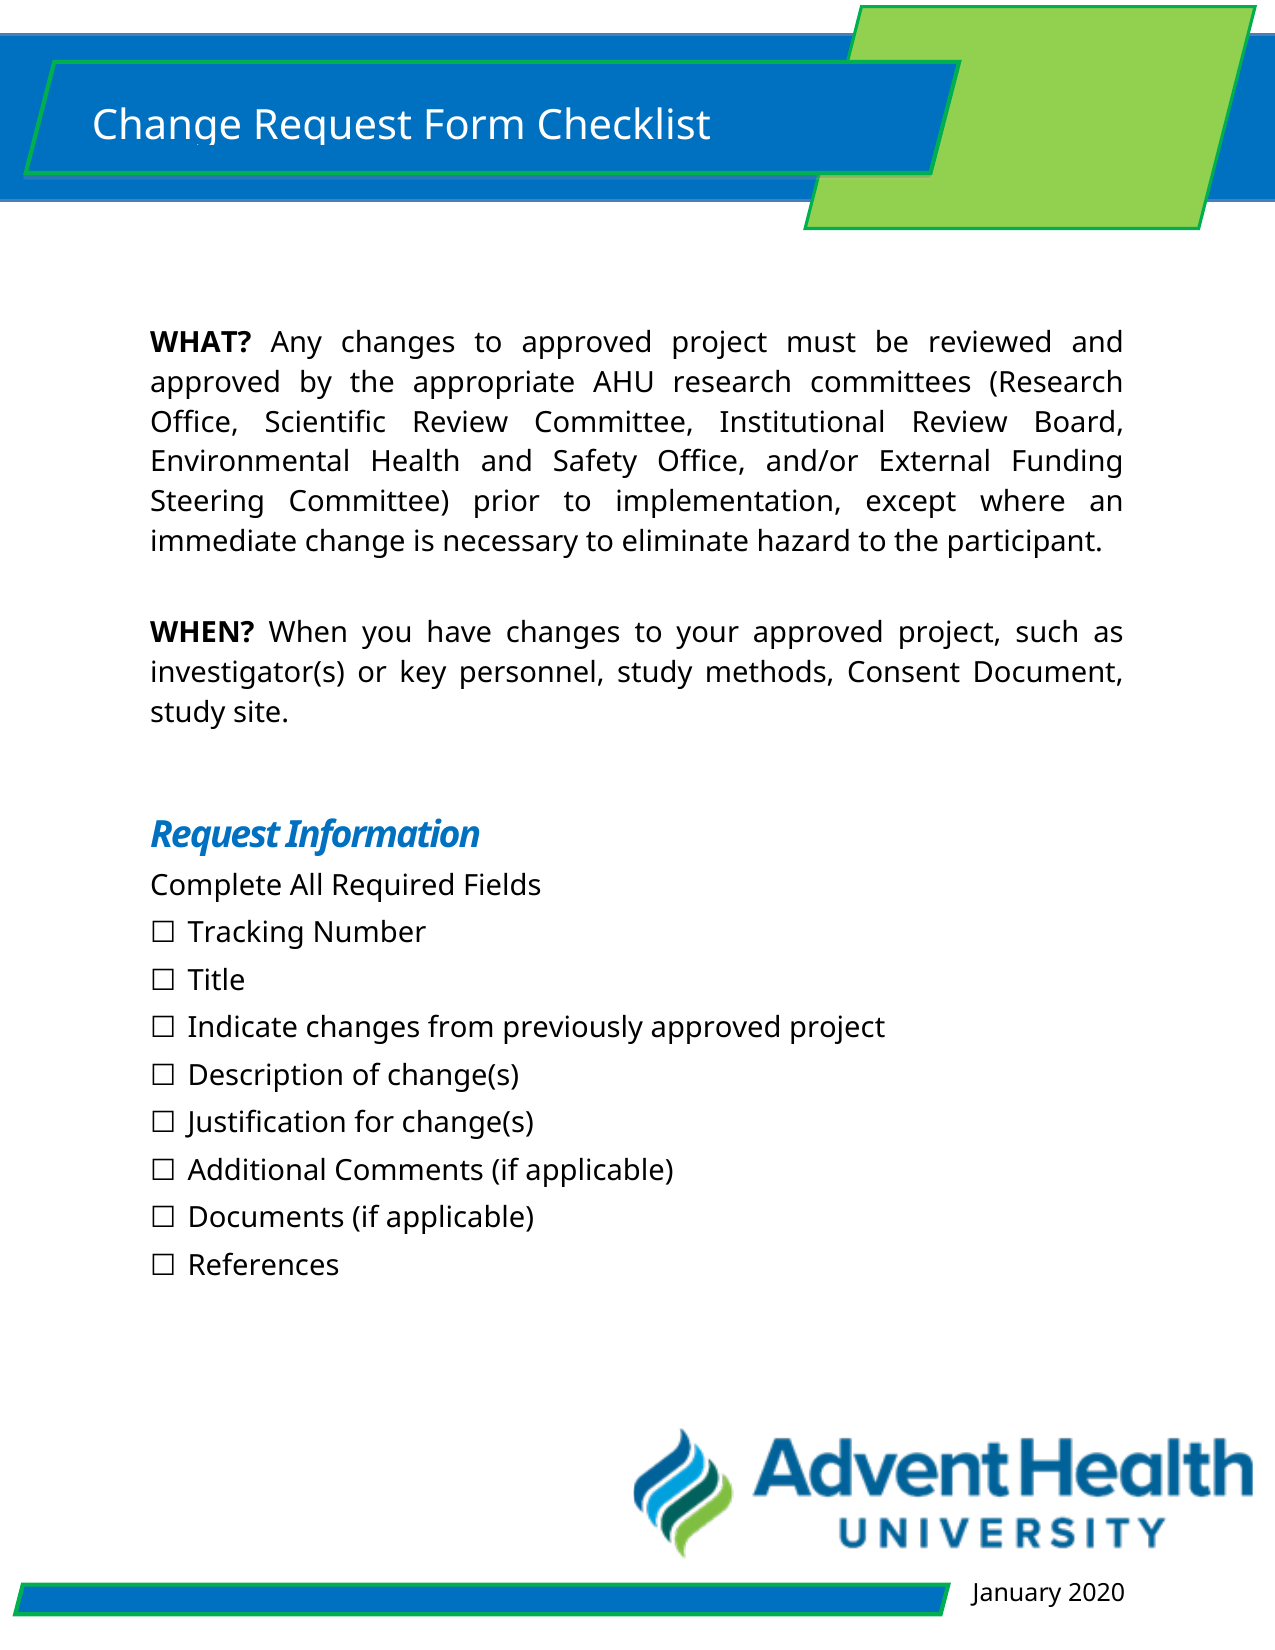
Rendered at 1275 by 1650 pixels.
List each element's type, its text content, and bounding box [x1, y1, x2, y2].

list Title [150, 959, 1125, 999]
picture [633, 1428, 1253, 1559]
list Description of change(s) [150, 1054, 1125, 1094]
text WHAT? Any changes to approved project must be reviewed and approved by the appropriate AHU research committees (Research Office, Scientific Review Committee, Institutional Review Board, Environmental Health and Safety Office, and/or External Funding Steering Committee) prior to implementation, except where an immediate change is necessary to eliminate hazard to the participant. [150, 321, 1125, 559]
subtitle Request Information [150, 807, 1125, 858]
text Complete All Required Fields [150, 864, 1125, 904]
list Justification for change(s) [150, 1102, 1125, 1141]
list Tracking Number [150, 912, 1125, 951]
list Additional Comments (if applicable) [150, 1149, 1125, 1189]
list References [150, 1244, 1125, 1284]
list Documents (if applicable) [150, 1197, 1125, 1236]
text WHEN? When you have changes to your approved project, such as investigator(s) or key personnel, study methods, Consent Document, study site. [150, 612, 1125, 731]
list Indicate changes from previously approved project [150, 1007, 1125, 1046]
